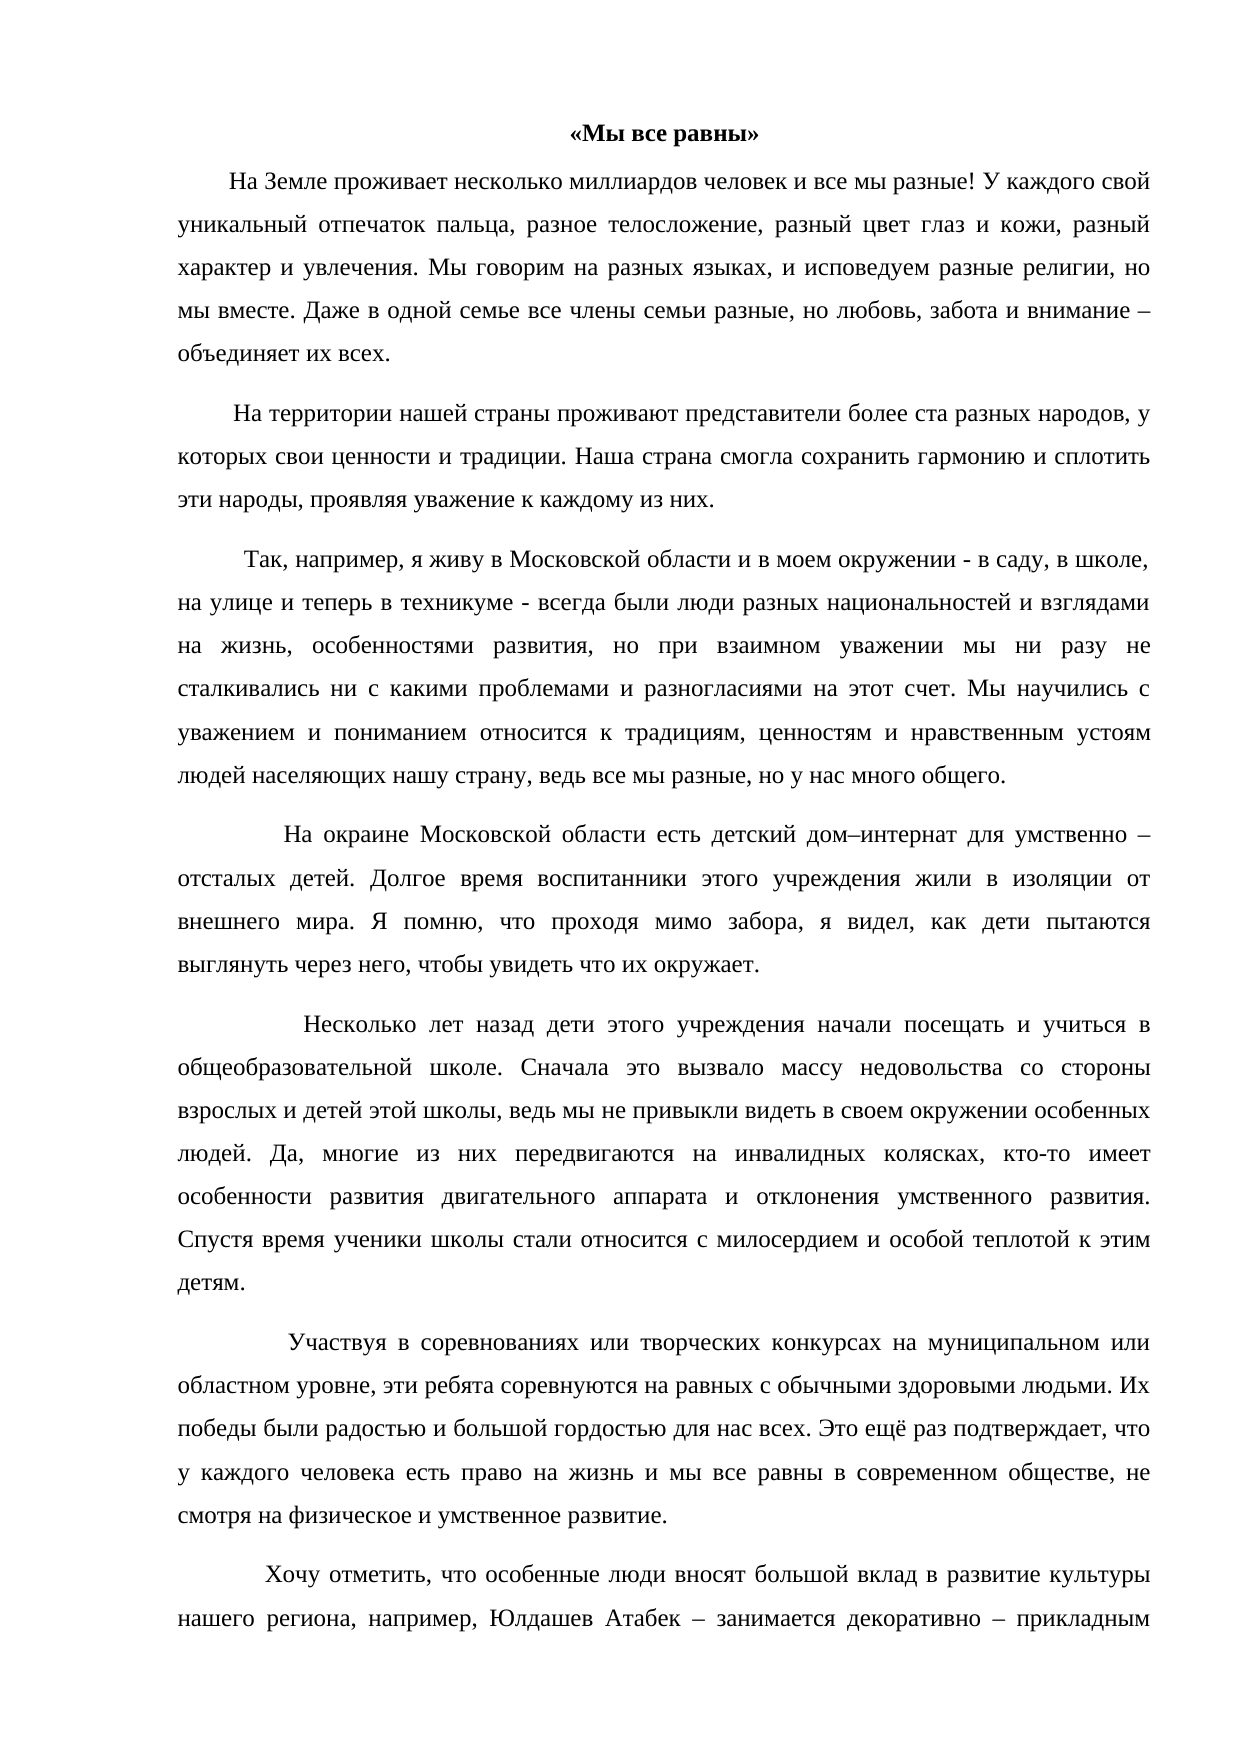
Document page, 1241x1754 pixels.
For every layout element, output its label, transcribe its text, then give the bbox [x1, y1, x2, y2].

text На Земле проживает несколько миллиардов человек и все мы разные! У каждого свой уникальный отпечаток пальца, разное телосложение, разный цвет глаз и кожи, разный характер и увлечения. Мы говорим на разных языках, и исповедуем разные религии, но мы вместе. Даже в одной семье все члены семьи разные, но любовь, забота и внимание – объединяет их всех. [177, 166, 1152, 367]
text Участвуя в соревнованиях или творческих конкурсах на муниципальном или областном уровне, эти ребята соревнуются на равных с обычными здоровыми людьми. Их победы были радостью и большой гордостью для нас всех. Это ещё раз подтверждает, что у каждого человека есть право на жизнь и мы все равны в современном обществе, не смотря на физическое и умственное развитие. [177, 1327, 1152, 1528]
text Так, например, я живу в Московской области и в моем окружении - в саду, в школе, на улице и теперь в техникуме - всегда были люди разных национальностей и взглядами на жизнь, особенностями развития, но при взаимном уважении мы ни разу не сталкивались ни с какими проблемами и разногласиями на этот счет. Мы научились с уважением и пониманием относится к традициям, ценностям и нравственным устоям людей населяющих нашу страну, ведь все мы разные, но у нас много общего. [177, 544, 1152, 788]
text Несколько лет назад дети этого учреждения начали посещать и учиться в общеобразовательной школе. Сначала это вызвало массу недовольства со стороны взрослых и детей этой школы, ведь мы не привыкли видеть в своем окружении особенных людей. Да, многие из них передвигаются на инвалидных колясках, кто-то имеет особенности развития двигательного аппарата и отклонения умственного развития. Спустя время ученики школы стали относится с милосердием и особой теплотой к этим детям. [177, 1009, 1152, 1296]
text На окраине Московской области есть детский дом–интернат для умственно – отсталых детей. Долгое время воспитанники этого учреждения жили в изоляции от внешнего мира. Я помню, что проходя мимо забора, я видел, как дети пытаются выглянуть через него, чтобы увидеть что их окружает. [177, 819, 1152, 978]
text «Мы все равны» [177, 118, 1152, 147]
text На территории нашей страны проживают представители более ста разных народов, у которых свои ценности и традиции. Наша страна смогла сохранить гармонию и сплотить эти народы, проявляя уважение к каждому из них. [177, 398, 1152, 513]
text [177, 1559, 1152, 1631]
